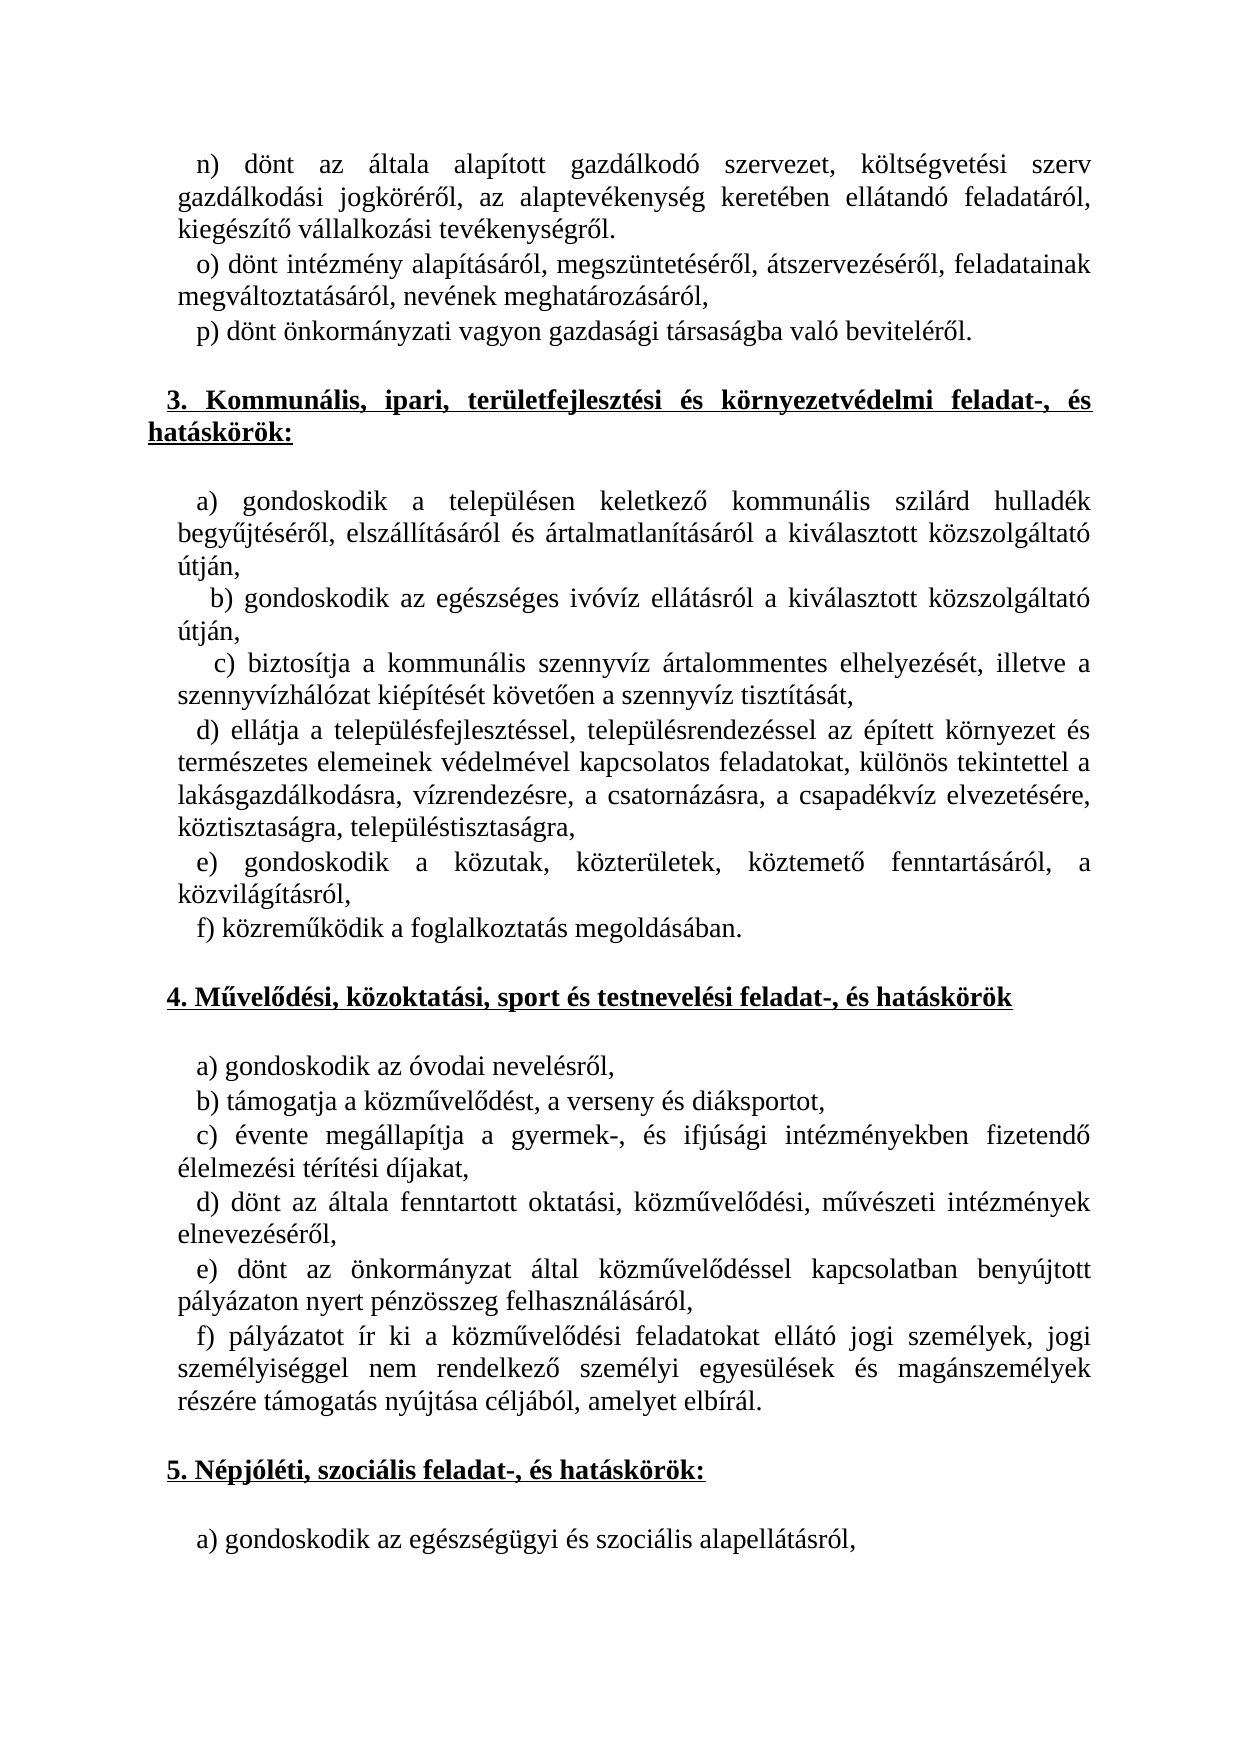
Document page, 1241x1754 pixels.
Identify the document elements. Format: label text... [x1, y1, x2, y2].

text 4. Művelődési, közoktatási, sport és testnevelési feladat-, és hatáskörök [148, 980, 1093, 1013]
text 5. Népjóléti, szociális feladat-, és hatáskörök: [148, 1453, 1093, 1485]
text 3. Kommunális, ipari, területfejlesztési és környezetvédelmi feladat-, és hatáskörök: [148, 383, 1093, 447]
text d) dönt az általa fenntartott oktatási, közművelődési, művészeti intézmények elnevezéséről, [177, 1185, 1093, 1250]
text f) közreműködik a foglalkoztatás megoldásában. [177, 911, 1093, 944]
text b) támogatja a közművelődést, a verseny és diáksportot, [177, 1084, 1093, 1116]
text e) gondoskodik a közutak, közterületek, köztemető fenntartásáról, a közvilágításról, [177, 844, 1093, 909]
text f) pályázatot ír ki a közművelődési feladatokat ellátó jogi személyek, jogi személyiséggel nem rendelkező személyi egyesülések és magánszemélyek részére támogatás nyújtása céljából, amelyet elbírál. [177, 1319, 1093, 1416]
text p) dönt önkormányzati vagyon gazdasági társaságba való beviteléről. [177, 314, 1093, 346]
text a) gondoskodik az egészségügyi és szociális alapellátásról, [177, 1522, 1093, 1554]
text n) dönt az általa alapított gazdálkodó szervezet, költségvetési szerv gazdálkodási jogköréről, az alaptevékenység keretében ellátandó feladatáról, kiegészítő vállalkozási tevékenységről. [177, 148, 1093, 245]
text d) ellátja a településfejlesztéssel, településrendezéssel az épített környezet és természetes elemeinek védelmével kapcsolatos feladatokat, különös tekintettel a lakásgazdálkodásra, vízrendezésre, a csatornázásra, a csapadékvíz elvezetésére, köztisztaságra, településtisztaságra, [177, 713, 1093, 842]
text a) gondoskodik az óvodai nevelésről, [177, 1049, 1093, 1082]
text c) évente megállapítja a gyermek-, és ifjúsági intézményekben fizetendő élelmezési térítési díjakat, [177, 1118, 1093, 1183]
text o) dönt intézmény alapításáról, megszüntetéséről, átszervezéséről, feladatainak megváltoztatásáról, nevének meghatározásáról, [177, 247, 1093, 312]
text a) gondoskodik a településen keletkező kommunális szilárd hulladék begyűjtéséről, elszállításáról és ártalmatlanításáról a kiválasztott közszolgáltató útján, b) gondoskodik az egészséges ivóvíz ellátásról a kiválasztott közszolgáltató útján, c) biztosítja a kommunális szennyvíz ártalommentes elhelyezését, illetve a szennyvízhálózat kiépítését követően a szennyvíz tisztítását, [177, 484, 1093, 711]
text e) dönt az önkormányzat által közművelődéssel kapcsolatban benyújtott pályázaton nyert pénzösszeg felhasználásáról, [177, 1252, 1093, 1317]
